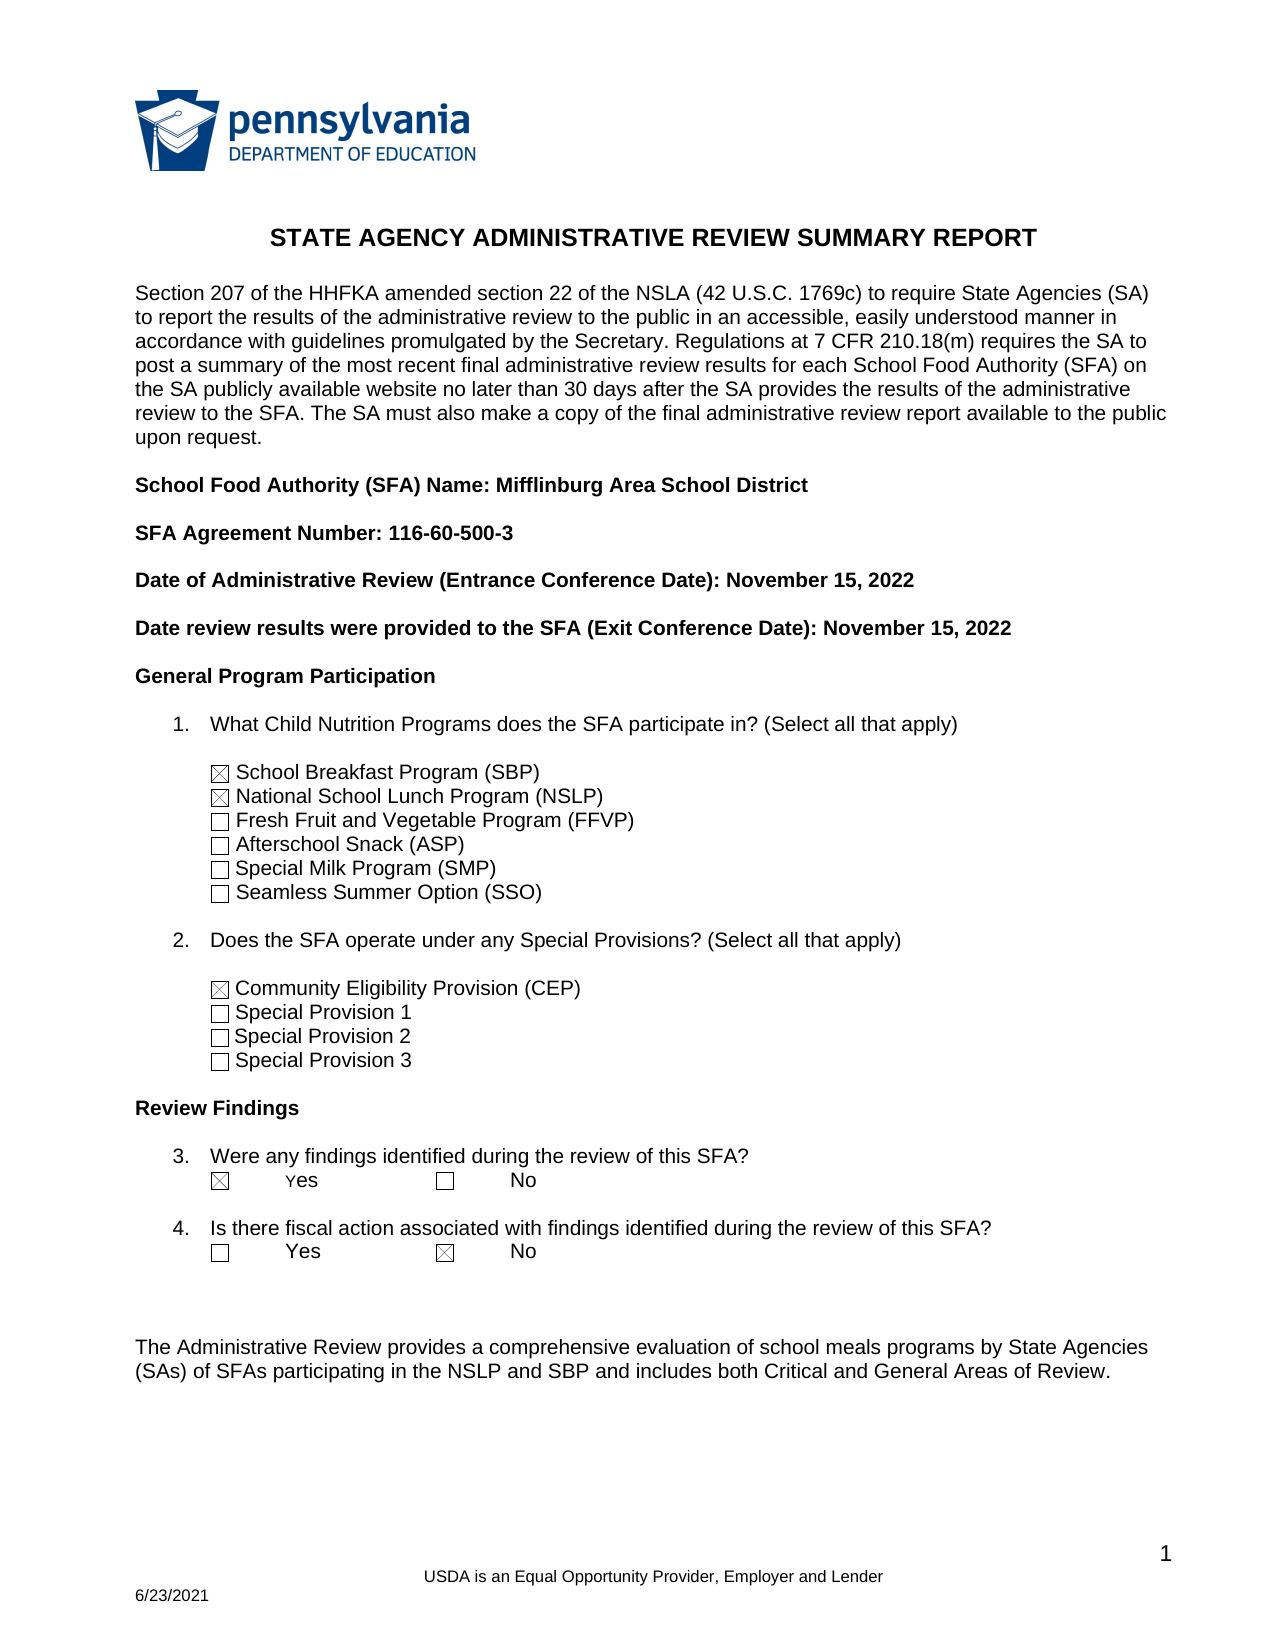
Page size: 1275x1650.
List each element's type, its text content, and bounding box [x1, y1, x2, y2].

text General Program Participation [135, 664, 1172, 688]
text Review Findings [135, 1096, 1172, 1119]
text Fresh Fruit and Vegetable Program (FFVP) [135, 808, 1172, 832]
text School Breakfast Program (SBP) [135, 760, 1172, 784]
text Special Provision 3 [210, 1048, 1172, 1072]
text Special Milk Program (SMP) [135, 856, 1172, 880]
text Yes No [135, 1167, 1172, 1191]
list What Child Nutrition Programs does the SFA participate in? (Select all that apply) [172, 712, 1172, 736]
text Yes No [172, 1239, 1172, 1263]
text SFA Agreement Number: 116-60-500-3 [135, 520, 1172, 544]
text The Administrative Review provides a comprehensive evaluation of school meals programs by State Agencies (SAs) of SFAs participating in the NSLP and SBP and includes both Critical and General Areas of Review. [135, 1335, 1172, 1383]
text Date of Administrative Review (Entrance Conference Date): November 15, 2022 [135, 568, 1172, 592]
text National School Lunch Program (NSLP) [210, 784, 1172, 808]
list Is there fiscal action associated with findings identified during the review of this SFA? [172, 1215, 1172, 1239]
text School Food Authority (SFA) Name: Mifflinburg Area School District [135, 472, 1172, 496]
text Special Provision 2 [210, 1024, 1172, 1048]
text Section 207 of the HHFKA amended section 22 of the NSLA (42 U.S.C. 1769c) to require State Agencies (SA) to report the results of the administrative review to the public in an accessible, easily understood manner in accordance with guidelines promulgated by the Secretary. Regulations at 7 CFR 210.18(m) requires the SA to post a summary of the most recent final administrative review results for each School Food Authority (SFA) on the SA publicly available website no later than 30 days after the SA provides the results of the administrative review to the SFA. The SA must also make a copy of the final administrative review report available to the public upon request. [135, 281, 1172, 448]
text Seamless Summer Option (SSO) [135, 880, 1172, 904]
text Afterschool Snack (ASP) [135, 832, 1172, 856]
text STATE AGENCY ADMINISTRATIVE REVIEW SUMMARY REPORT [135, 223, 1172, 252]
text Special Provision 1 [210, 1000, 1172, 1024]
picture [135, 90, 478, 171]
list Were any findings identified during the review of this SFA? [172, 1143, 1172, 1167]
text Community Eligibility Provision (CEP) [210, 976, 1172, 1000]
list Does the SFA operate under any Special Provisions? (Select all that apply) [172, 928, 1172, 952]
text Date review results were provided to the SFA (Exit Conference Date): November 15, 2022 [135, 616, 1172, 640]
